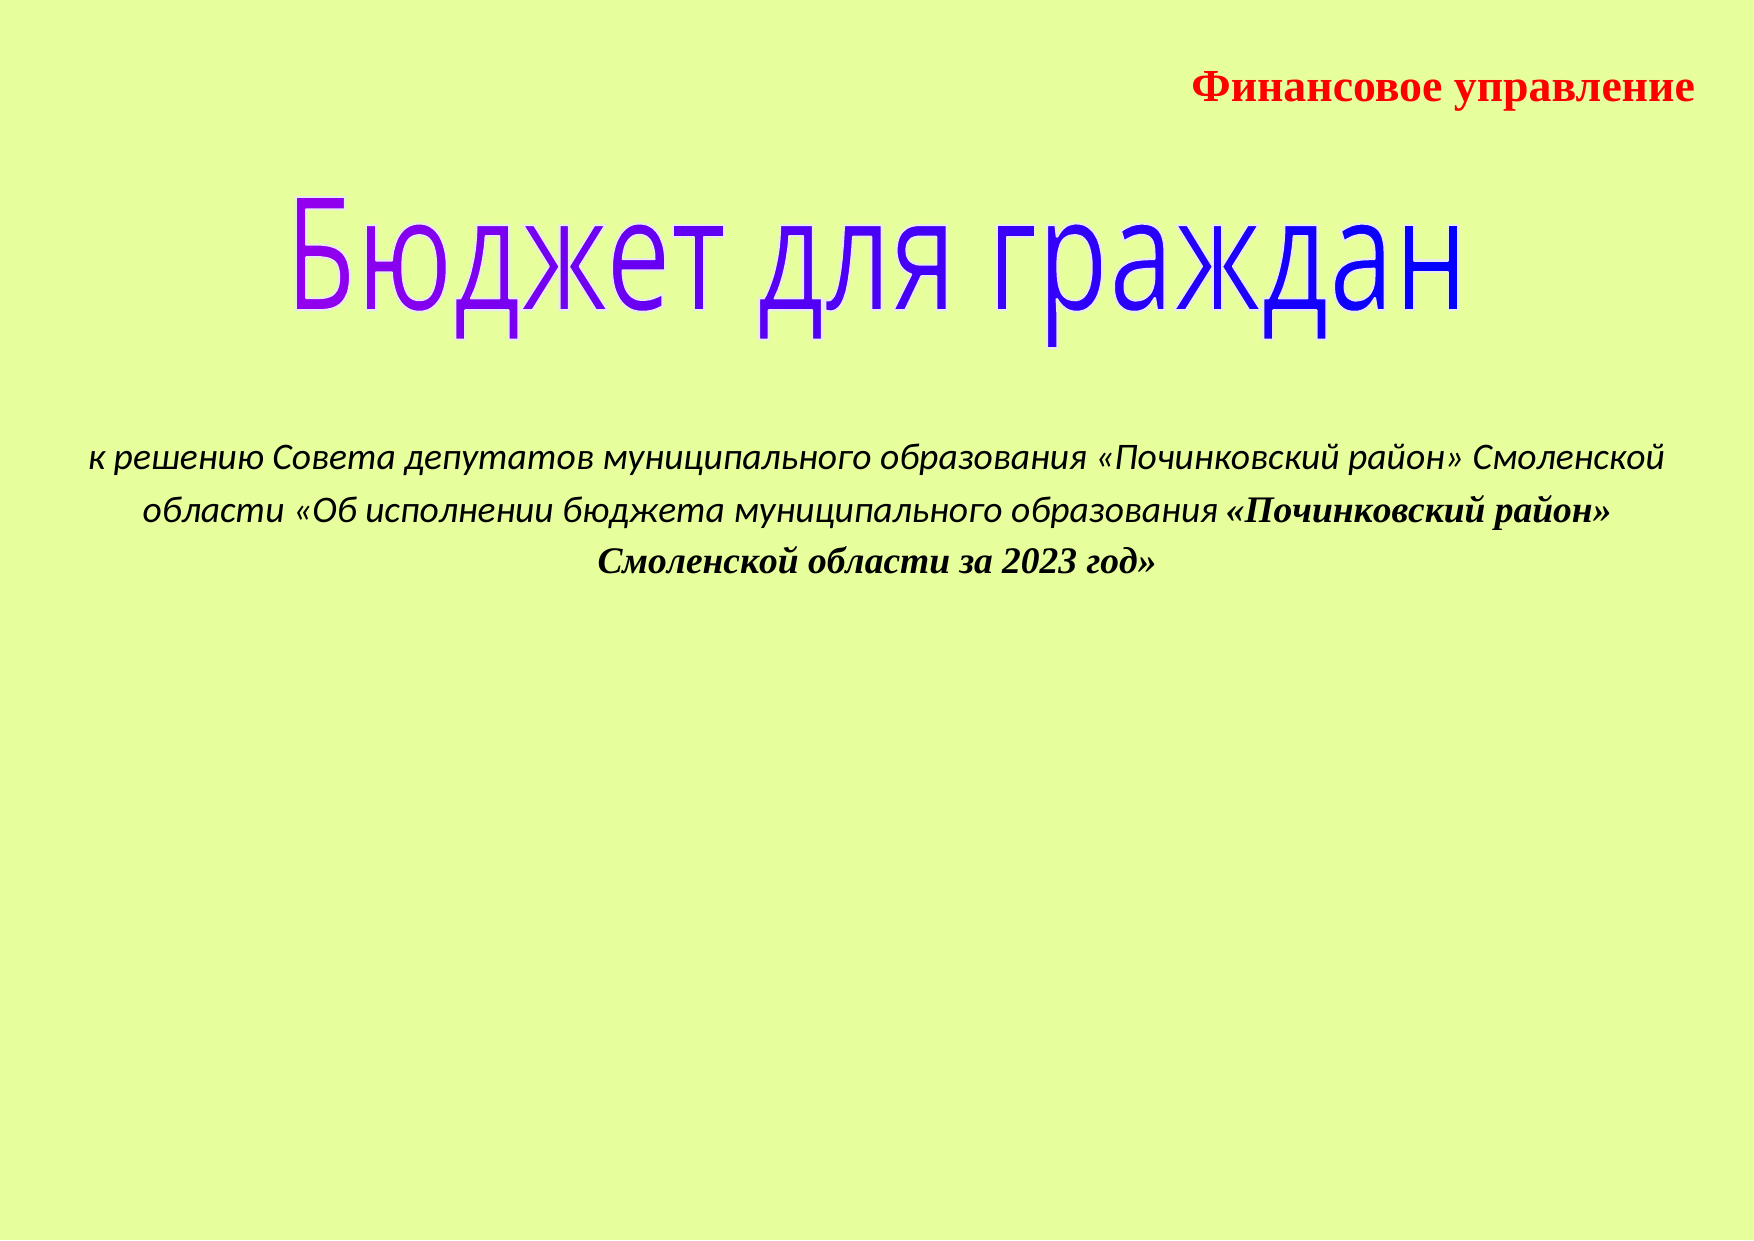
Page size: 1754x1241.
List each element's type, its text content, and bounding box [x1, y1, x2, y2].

text Финансовое управление [59, 59, 1695, 112]
text к решению Совета депутатов муниципального образования «Починковский район» Смоленской области «Об исполнении бюджета муниципального образования «Починковский район» Смоленской области за 2023 год» [59, 433, 1695, 581]
